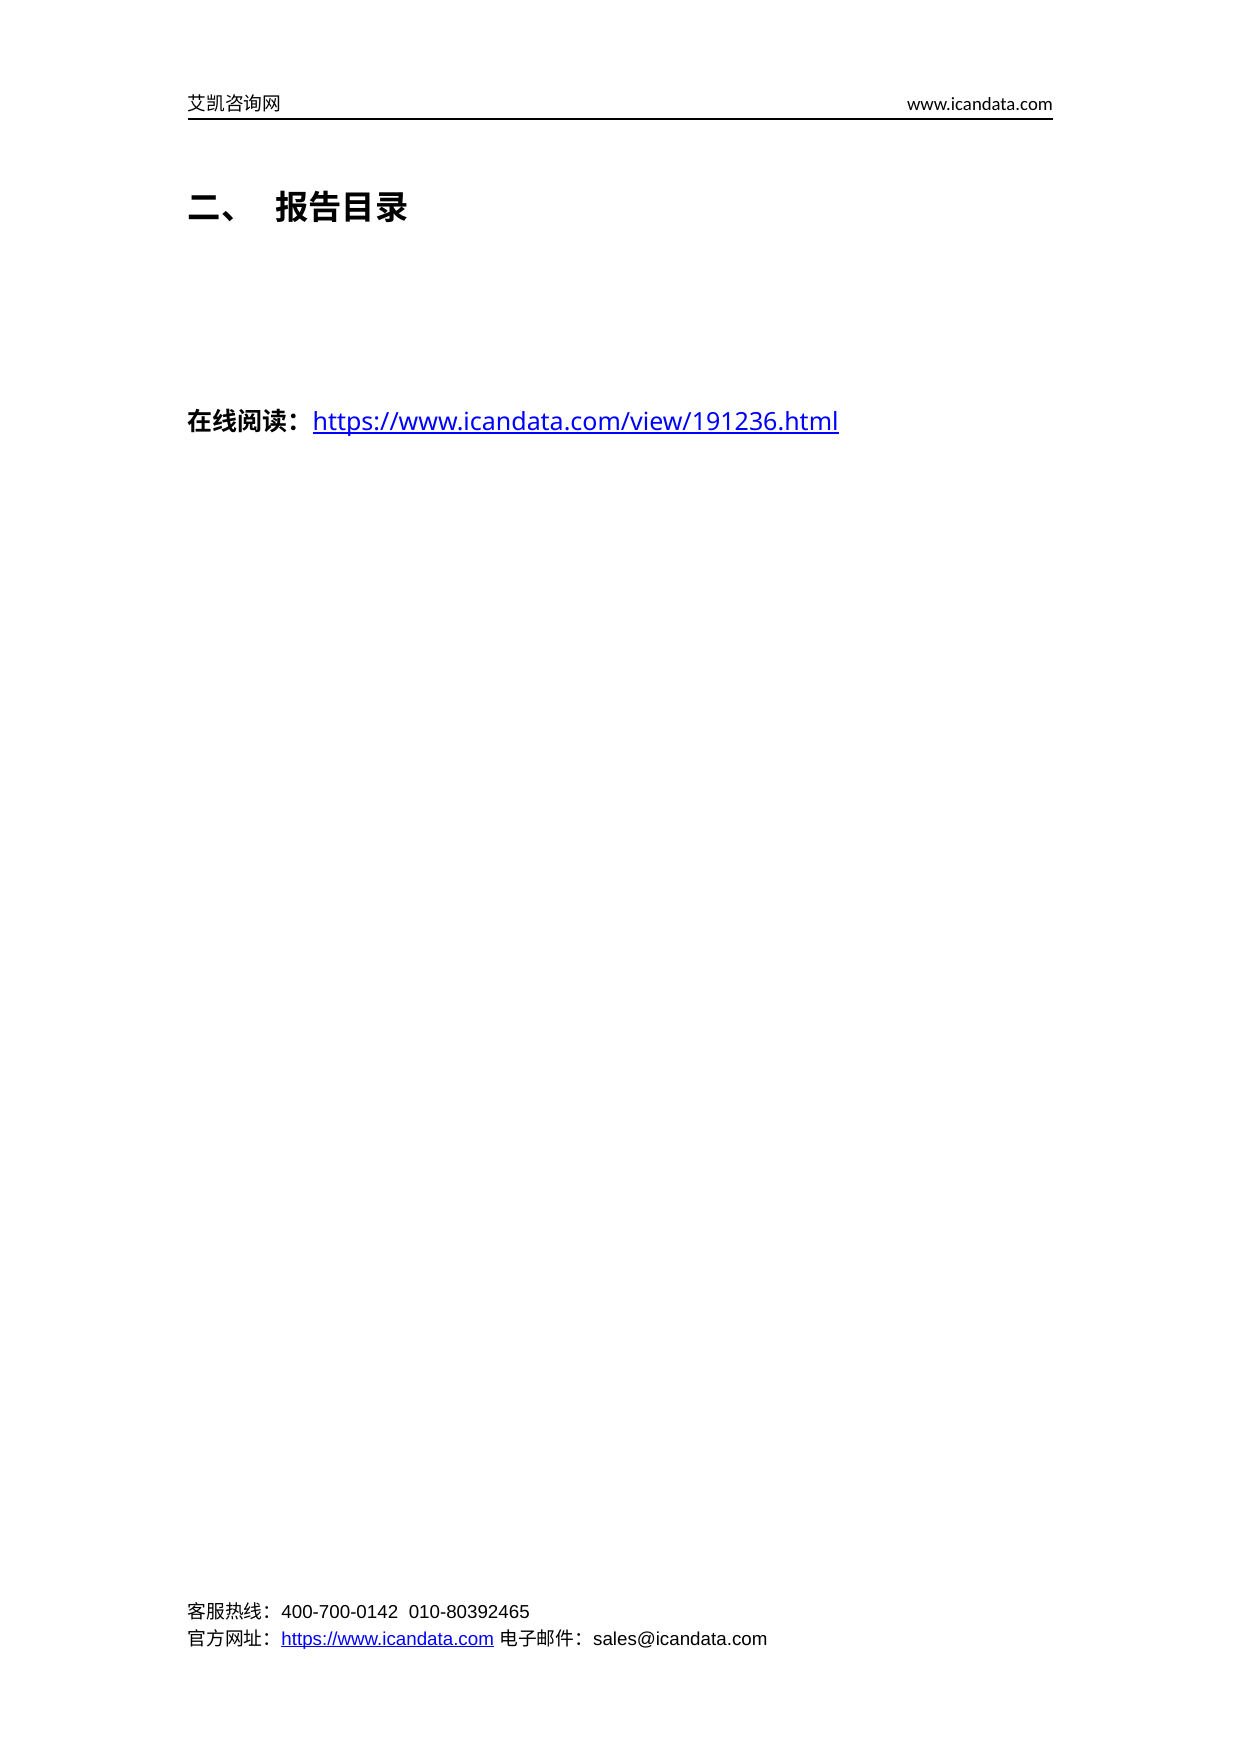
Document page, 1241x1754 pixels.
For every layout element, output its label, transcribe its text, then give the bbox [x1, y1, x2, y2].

text 在线阅读：https://www.icandata.com/view/191236.html [187, 387, 1053, 452]
subtitle 报告目录 [187, 172, 1053, 237]
